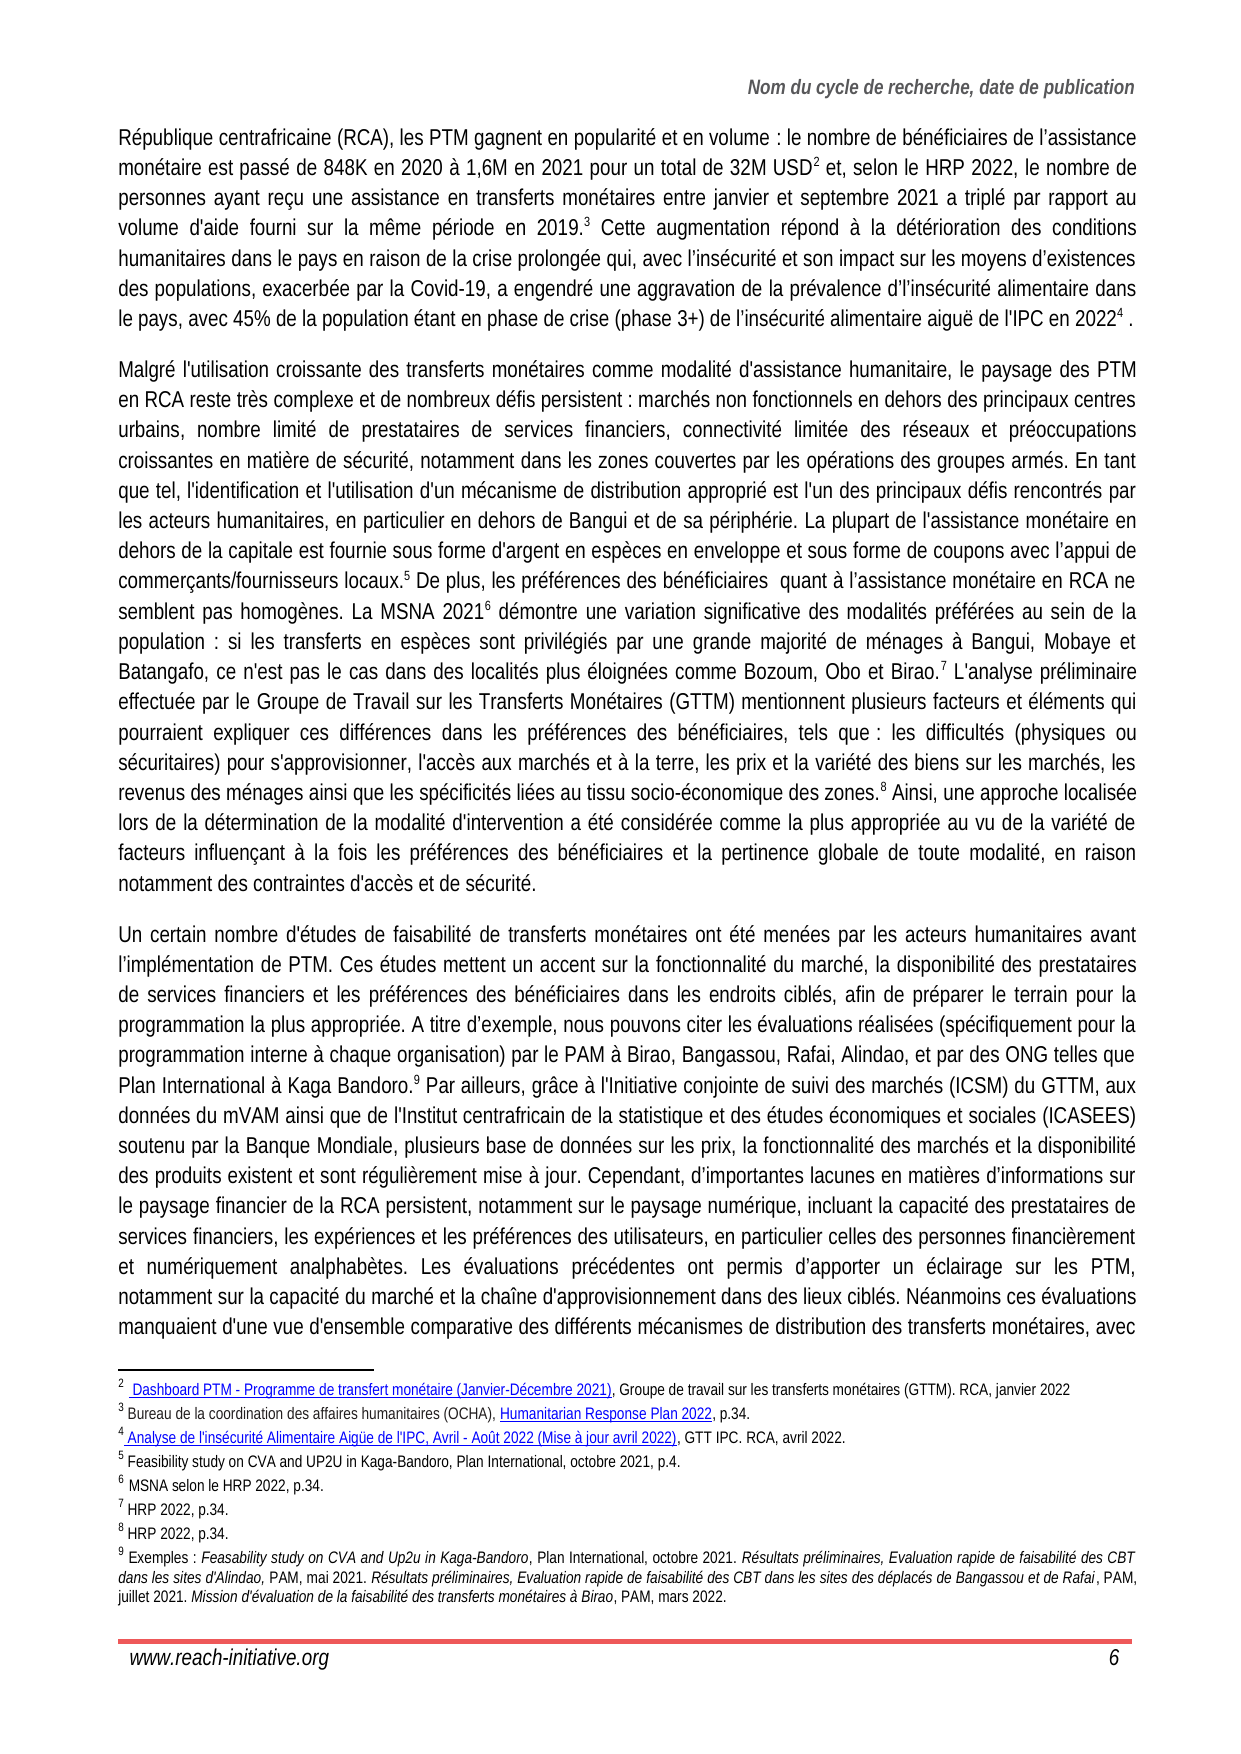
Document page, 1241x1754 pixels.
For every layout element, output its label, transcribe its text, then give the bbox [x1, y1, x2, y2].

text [118, 124, 1137, 331]
text Malgré l'utilisation croissante des transferts monétaires comme modalité d'assistance humanitaire, le paysage des PTM en RCA reste très complexe et de nombreux défis persistent : marchés non fonctionnels en dehors des principaux centres urbains, nombre limité de prestataires de services financiers, connectivité limitée des réseaux et préoccupations croissantes en matière de sécurité, notamment dans les zones couvertes par les opérations des groupes armés. En tant que tel, l'identification et l'utilisation d'un mécanisme de distribution approprié est l'un des principaux défis rencontrés par les acteurs humanitaires, en particulier en dehors de Bangui et de sa périphérie. La plupart de l'assistance monétaire en dehors de la capitale est fournie sous forme d'argent en espèces en enveloppe et sous forme de coupons avec l’appui de commerçants/fournisseurs locaux. De plus, les préférences des bénéficiaires quant à l’assistance monétaire en RCA ne semblent pas homogènes. La MSNA 2021 démontre une variation significative des modalités préférées au sein de la population : si les transferts en espèces sont privilégiés par une grande majorité de ménages à Bangui, Mobaye et Batangafo, ce n'est pas le cas dans des localités plus éloignées comme Bozoum, Obo et Birao. L'analyse préliminaire effectuée par le Groupe de Travail sur les Transferts Monétaires (GTTM) mentionnent plusieurs facteurs et éléments qui pourraient expliquer ces différences dans les préférences des bénéficiaires, tels que : les difficultés (physiques ou sécuritaires) pour s'approvisionner, l'accès aux marchés et à la terre, les prix et la variété des biens sur les marchés, les revenus des ménages ainsi que les spécificités liées au tissu socio-économique des zones. Ainsi, une approche localisée lors de la détermination de la modalité d'intervention a été considérée comme la plus appropriée au vu de la variété de facteurs influençant à la fois les préférences des bénéficiaires et la pertinence globale de toute modalité, en raison notamment des contraintes d'accès et de sécurité. [118, 356, 1137, 896]
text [118, 921, 1137, 1339]
